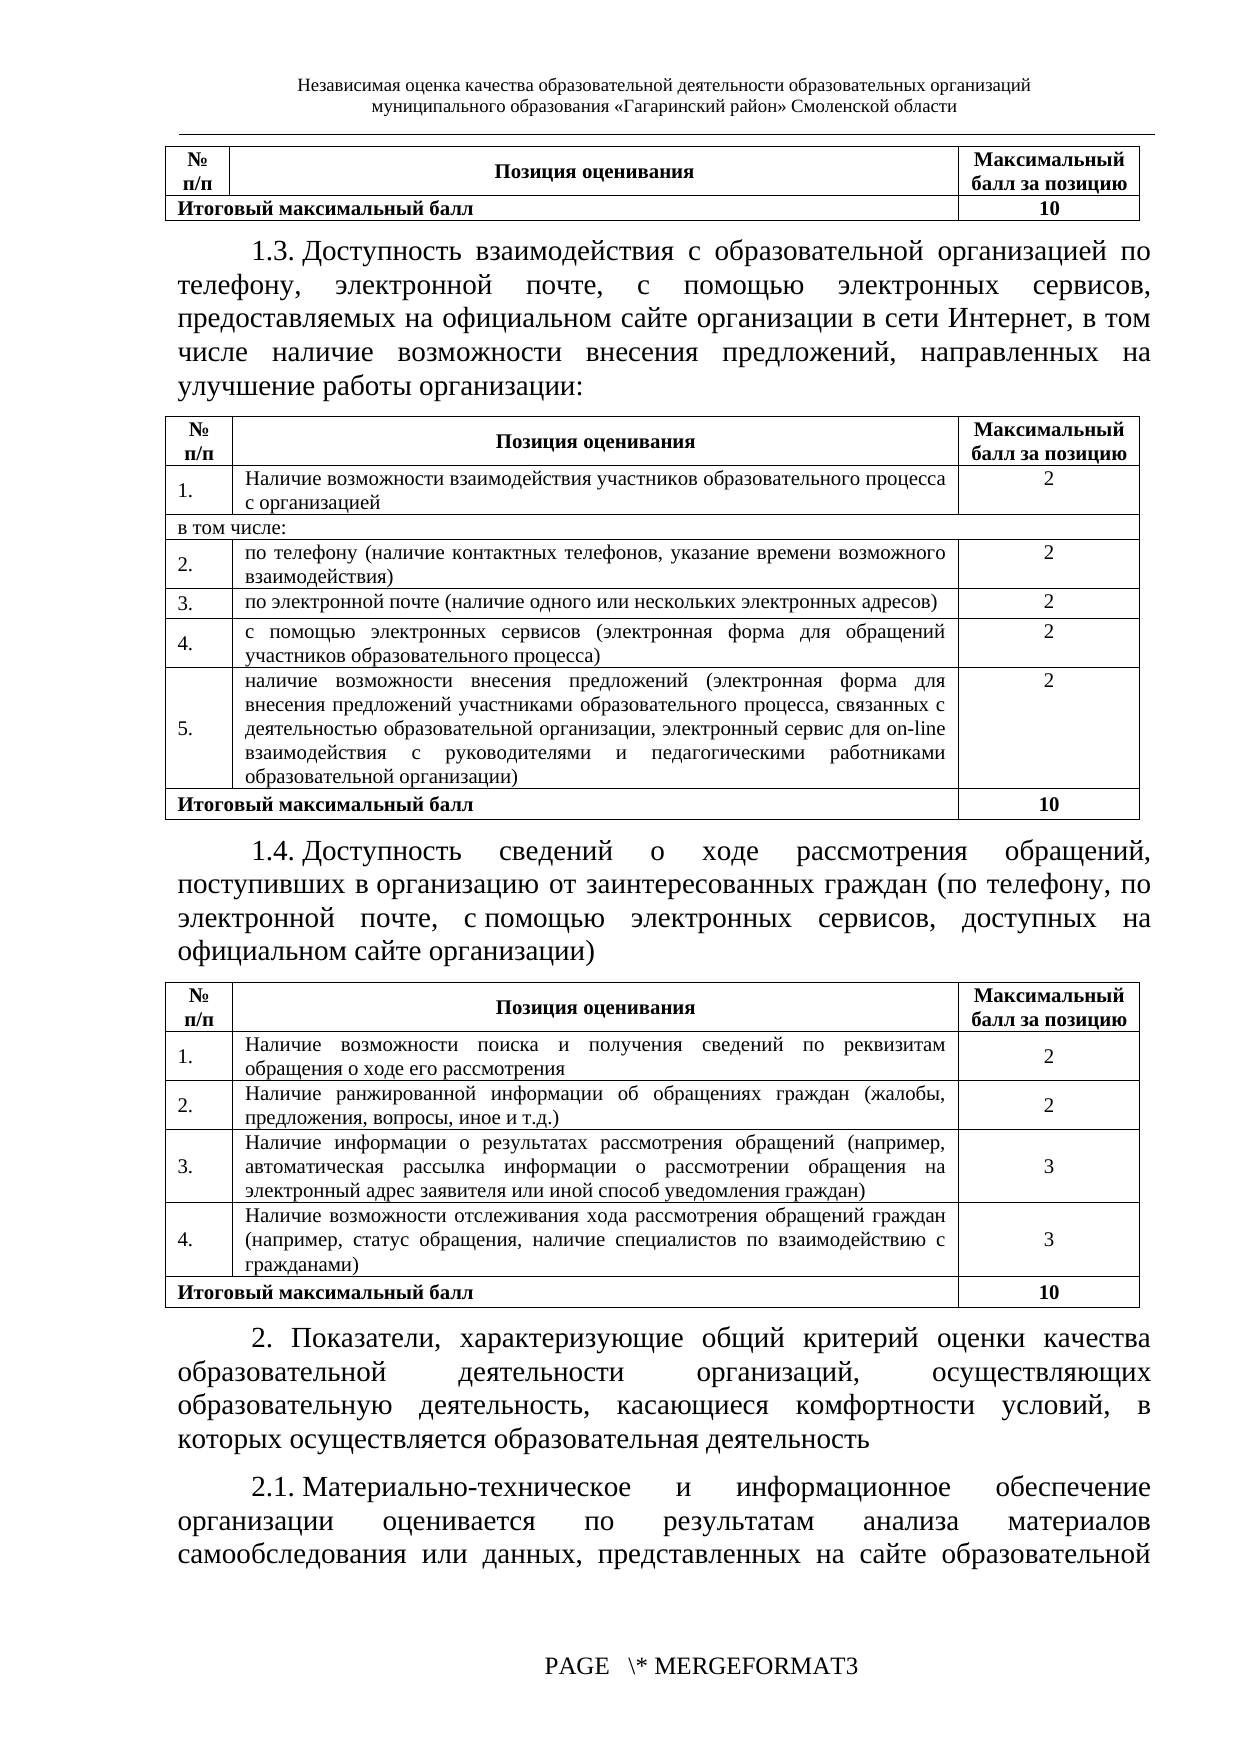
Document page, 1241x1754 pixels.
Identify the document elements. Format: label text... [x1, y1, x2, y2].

text 2. Показатели, характеризующие общий критерий оценки качества образовательной деятельности организаций, осуществляющих образовательную деятельность, касающиеся комфортности условий, в которых осуществляется образовательная деятельность [177, 1320, 1152, 1454]
table_cell по телефону (наличие контактных телефонов, указание времени возможного взаимодействия) [233, 540, 958, 588]
table_cell в том числе: [166, 515, 1139, 539]
table_header Максимальный балл за позицию [959, 983, 1139, 1031]
table_cell Наличие ранжированной информации об обращениях граждан (жалобы, предложения, вопросы, иное и т.д.) [233, 1081, 958, 1129]
table_cell Наличие возможности взаимодействия участников образовательного процесса с организацией [233, 466, 958, 514]
table_header Позиция оценивания [230, 147, 958, 195]
table_cell Итоговый максимальный балл [166, 789, 958, 819]
table_cell по электронной почте (наличие одного или нескольких электронных адресов) [233, 589, 958, 617]
table_cell 5. [166, 668, 232, 788]
table_cell 2. [166, 540, 232, 588]
table_cell 2 [959, 540, 1139, 588]
text 1.3. Доступность взаимодействия с образовательной организацией по телефону, электронной почте, с помощью электронных сервисов, предоставляемых на официальном сайте организации в сети Интернет, в том числе наличие возможности внесения предложений, направленных на улучшение работы организации: [177, 233, 1152, 401]
table_cell 3. [166, 589, 232, 617]
table_cell 2 [959, 466, 1139, 514]
table_header № п/п [166, 417, 232, 465]
table_cell 2 [959, 619, 1139, 667]
table_header Позиция оценивания [233, 417, 958, 465]
table_header Максимальный балл за позицию [959, 147, 1139, 195]
table_cell 2 [959, 589, 1139, 617]
table_cell [166, 1130, 232, 1202]
text 1.4. Доступность сведений о ходе рассмотрения обращений, поступивших в организацию от заинтересованных граждан (по телефону, по электронной почте, с помощью электронных сервисов, доступных на официальном сайте организации) [177, 833, 1152, 967]
table_cell 3 [959, 1203, 1139, 1276]
table_cell с помощью электронных сервисов (электронная форма для обращений участников образовательного процесса) [233, 619, 958, 667]
table_cell 10 [959, 196, 1139, 220]
table_cell 1. [166, 466, 232, 514]
table_cell наличие возможности внесения предложений (электронная форма для внесения предложений участниками образовательного процесса, связанных с деятельностью образовательной организации, электронный сервис для on-line взаимодействия с руководителями и педагогическими работниками образовательной организации) [233, 668, 958, 788]
table_cell 2 [959, 668, 1139, 788]
table_cell Наличие возможности поиска и получения сведений по реквизитам обращения о ходе его рассмотрения [233, 1032, 958, 1080]
table_cell Наличие информации о результатах рассмотрения обращений (например, автоматическая рассылка информации о рассмотрении обращения на электронный адрес заявителя или иной способ уведомления граждан) [233, 1130, 958, 1202]
table_cell 2 [959, 1032, 1139, 1080]
table_cell [166, 1203, 232, 1276]
table_cell [166, 1032, 232, 1080]
table_cell 10 [959, 789, 1139, 819]
table_cell [166, 1081, 232, 1129]
table_header № п/п [166, 147, 229, 195]
table_header Максимальный балл за позицию [959, 417, 1139, 465]
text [177, 1469, 1152, 1570]
table_cell 10 [959, 1277, 1139, 1307]
table_cell Итоговый максимальный балл [166, 196, 958, 220]
table_cell 4. [166, 619, 232, 667]
table_header Позиция оценивания [233, 983, 958, 1031]
table_cell 3 [959, 1130, 1139, 1202]
table_cell Итоговый максимальный балл [166, 1277, 958, 1307]
table_header № п/п [166, 983, 232, 1031]
table_cell 2 [959, 1081, 1139, 1129]
table_cell Наличие возможности отслеживания хода рассмотрения обращений граждан (например, статус обращения, наличие специалистов по взаимодействию с гражданами) [233, 1203, 958, 1276]
